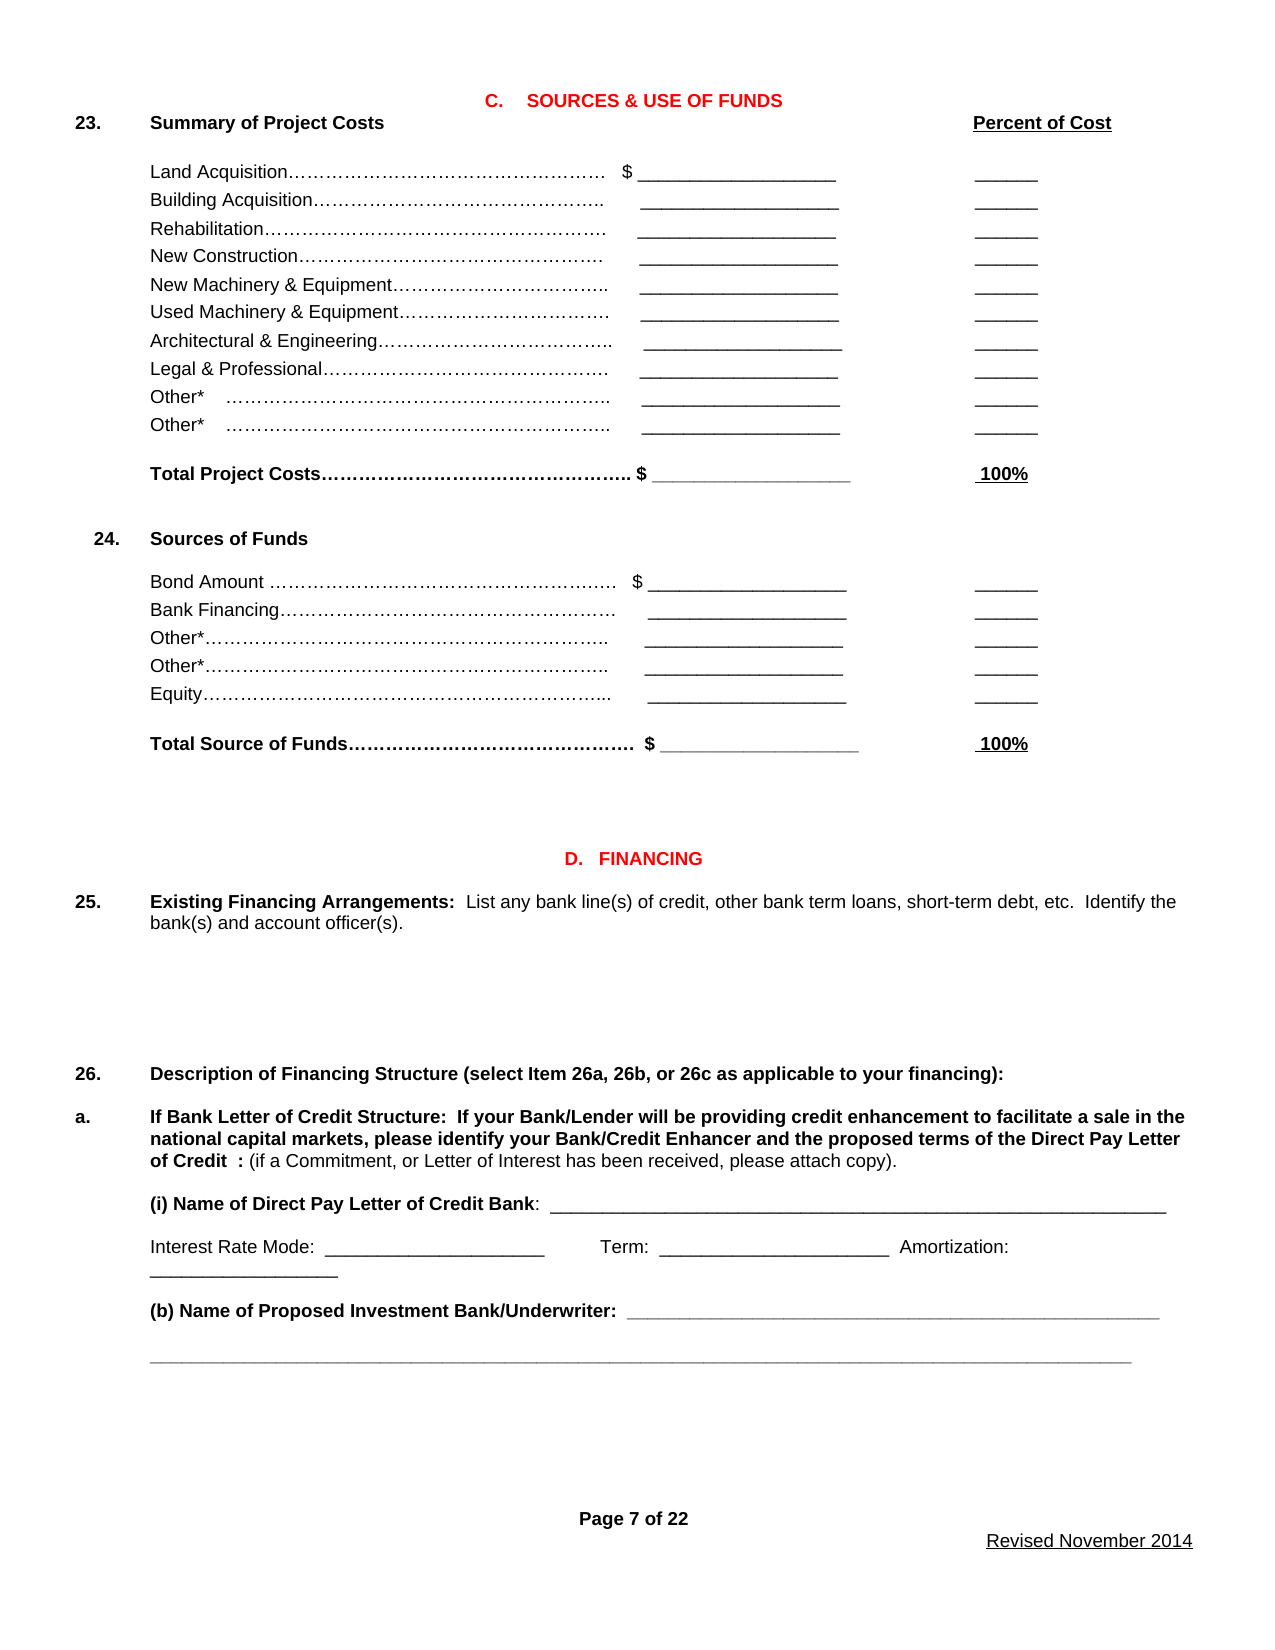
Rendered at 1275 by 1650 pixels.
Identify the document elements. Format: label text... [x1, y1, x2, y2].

text 25. Existing Financing Arrangements: List any bank line(s) of credit, other bank term loans, short-term debt, etc. Identify the bank(s) and account officer(s). [75, 891, 1192, 934]
text ______________________________________________________________________________________________ [150, 1343, 1192, 1365]
text Architectural & Engineering……………………………….. ___________________ ______ [150, 329, 1192, 351]
text New Construction…………………………………………. ___________________ ______ [150, 245, 1192, 267]
list SOURCES & USE OF FUNDS [75, 90, 1192, 112]
text 26. Description of Financing Structure (select Item 26a, 26b, or 26c as applicable to your financing): [75, 1063, 1192, 1085]
text (b) Name of Proposed Investment Bank/Underwriter: ___________________________________________________ [150, 1300, 1192, 1322]
text New Machinery & Equipment…………………………….. ___________________ ______ [150, 273, 1192, 295]
text D. FINANCING [75, 847, 1192, 869]
text Interest Rate Mode: _____________________ Term: ______________________ Amortization: __________________ [150, 1236, 1192, 1279]
text Bank Financing……………………………………………… ___________________ ______ [150, 599, 1192, 620]
text Legal & Professional………………………………………. ___________________ ______ [150, 357, 1192, 379]
text Building Acquisition……………………………………….. ___________________ ______ [150, 189, 1192, 211]
text Bond Amount …………………………………………….…. $ ___________________ ______ [150, 571, 1192, 592]
text Other*……………………………………………………….. ___________________ ______ [150, 627, 1192, 648]
text a. If Bank Letter of Credit Structure: If your Bank/Lender will be providing credit enhancement to facilitate a sale in the national capital markets, please identify your Bank/Credit Enhancer and the proposed terms of the Direct Pay Letter of Credit : (if a Commitment, or Letter of Interest has been received, please attach copy). (i) Name of Direct Pay Letter of Credit Bank: ___________________________________________________________ [75, 1106, 1192, 1214]
text Rehabilitation………………………………………………. ___________________ ______ [150, 217, 1192, 239]
text Other*……………………………………………………….. ___________________ ______ [150, 655, 1192, 676]
text Equity………………………………………………………... ___________________ ______ [150, 683, 1192, 704]
text Other* …………………………………………………….. ___________________ ______ [150, 413, 1192, 435]
text Total Project Costs………………………………………….. $ ___________________ 100% [150, 463, 1192, 484]
text Used Machinery & Equipment……………………………. ___________________ ______ [150, 301, 1192, 323]
text Other* …………………………………………………….. ___________________ ______ [150, 385, 1192, 407]
text 23. Summary of Project Costs Percent of Cost [75, 112, 1192, 133]
list Sources of Funds [94, 528, 1192, 549]
text Total Source of Funds………………………………………. $ ___________________ 100% [150, 732, 1192, 754]
text Land Acquisition…………………………………………… $ ___________________ ______ [150, 161, 1192, 183]
